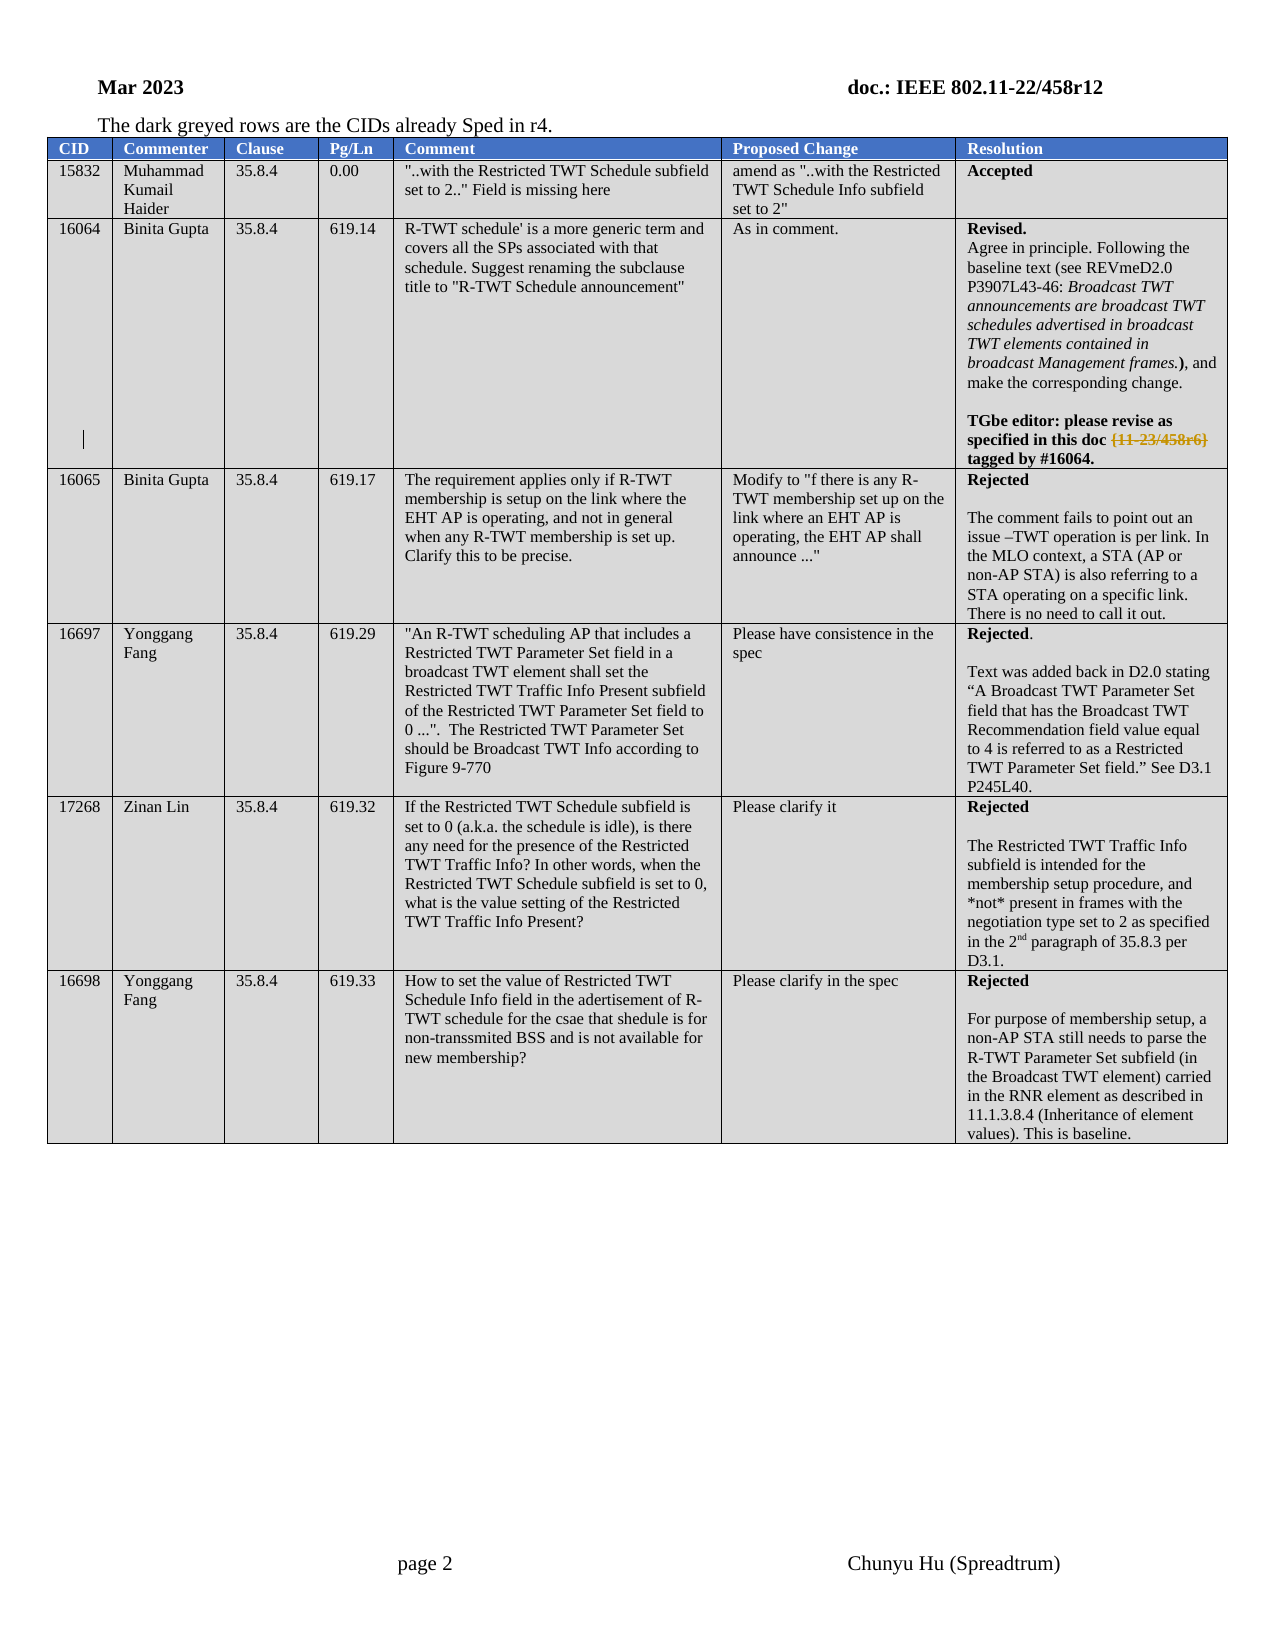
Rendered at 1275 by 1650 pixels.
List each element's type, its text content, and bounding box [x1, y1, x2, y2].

table_cell Rejected For purpose of membership setup, a non-AP STA still needs to parse the R-TWT Parameter Set subfield (in the Broadcast TWT element) carried in the RNR element as described in 11.1.3.8.4 (Inheritance of element values). This is baseline. [956, 971, 1227, 1143]
table_cell 16065 [48, 469, 112, 623]
table_cell 35.8.4 [225, 469, 318, 623]
table_header CID [48, 138, 112, 159]
table_cell 15832 [48, 161, 112, 218]
table_header Commenter [113, 138, 224, 159]
table_cell amend as "..with the Restricted TWT Schedule Info subfield set to 2" [722, 161, 955, 218]
table_cell Rejected. Text was added back in D2.0 stating “A Broadcast TWT Parameter Set field that has the Broadcast TWT Recommendation field value equal to 4 is referred to as a Restricted TWT Parameter Set field.” See D3.1 P245L40. [956, 624, 1227, 796]
table_cell Yonggang Fang [113, 971, 224, 1143]
table_cell Accepted [956, 161, 1227, 218]
table_cell Please have consistence in the spec [722, 624, 955, 796]
table_cell 16698 [48, 971, 112, 1143]
table_header Proposed Change [722, 138, 955, 159]
table_cell How to set the value of Restricted TWT Schedule Info field in the adertisement of R-TWT schedule for the csae that shedule is for non-transsmited BSS and is not available for new membership? [394, 971, 721, 1143]
table_cell R-TWT schedule' is a more generic term and covers all the SPs associated with that schedule. Suggest renaming the subclause title to "R-TWT Schedule announcement" [394, 219, 721, 468]
table_header Resolution [956, 138, 1227, 159]
table_cell Modify to "f there is any R-TWT membership set up on the link where an EHT AP is operating, the EHT AP shall announce ..." [722, 469, 955, 623]
table_cell Revised. Agree in principle. Following the baseline text (see REVmeD2.0 P3907L43-46: Broadcast TWT announcements are broadcast TWT schedules advertised in broadcast TWT elements contained in broadcast Management frames.), and make the corresponding change. TGbe editor: please revise as specified in this doc tagged by #16064. [956, 219, 1227, 468]
table_cell Muhammad Kumail Haider [113, 161, 224, 218]
table_cell As in comment. [722, 219, 955, 468]
table_cell 35.8.4 [225, 624, 318, 796]
table_cell Binita Gupta [113, 469, 224, 623]
table_cell 16064 [48, 219, 112, 468]
table_cell 0.00 [319, 161, 393, 218]
table_cell 17268 [48, 797, 112, 970]
table_cell 35.8.4 [225, 161, 318, 218]
table_cell Yonggang Fang [113, 624, 224, 796]
table_cell Binita Gupta [113, 219, 224, 468]
table_cell "An R-TWT scheduling AP that includes a Restricted TWT Parameter Set field in a broadcast TWT element shall set the Restricted TWT Traffic Info Present subfield of the Restricted TWT Parameter Set field to 0 ...". The Restricted TWT Parameter Set should be Broadcast TWT Info according to Figure 9-770 [394, 624, 721, 796]
table_header Clause [225, 138, 318, 159]
table_cell Please clarify in the spec [722, 971, 955, 1143]
table_header Comment [394, 138, 721, 159]
table_cell 619.29 [319, 624, 393, 796]
table_cell Please clarify it [722, 797, 955, 970]
table_cell 35.8.4 [225, 797, 318, 970]
table_header Pg/Ln [319, 138, 393, 159]
text The dark greyed rows are the CIDs already Sped in r4. [97, 112, 1177, 137]
table_cell 16697 [48, 624, 112, 796]
table_cell "..with the Restricted TWT Schedule subfield set to 2.." Field is missing here [394, 161, 721, 218]
table_cell 35.8.4 [225, 219, 318, 468]
table_cell 619.17 [319, 469, 393, 623]
table_cell Rejected The comment fails to point out an issue –TWT operation is per link. In the MLO context, a STA (AP or non-AP STA) is also referring to a STA operating on a specific link. There is no need to call it out. [956, 469, 1227, 623]
table_cell 619.33 [319, 971, 393, 1143]
table_cell If the Restricted TWT Schedule subfield is set to 0 (a.k.a. the schedule is idle), is there any need for the presence of the Restricted TWT Traffic Info? In other words, when the Restricted TWT Schedule subfield is set to 0, what is the value setting of the Restricted TWT Traffic Info Present? [394, 797, 721, 970]
table_cell 619.32 [319, 797, 393, 970]
table_cell Rejected The Restricted TWT Traffic Info subfield is intended for the membership setup procedure, and *not* present in frames with the negotiation type set to 2 as specified in the 2nd paragraph of 35.8.3 per D3.1. [956, 797, 1227, 970]
table_cell 619.14 [319, 219, 393, 468]
table_cell 35.8.4 [225, 971, 318, 1143]
table_cell Zinan Lin [113, 797, 224, 970]
table_cell The requirement applies only if R-TWT membership is setup on the link where the EHT AP is operating, and not in general when any R-TWT membership is set up. Clarify this to be precise. [394, 469, 721, 623]
